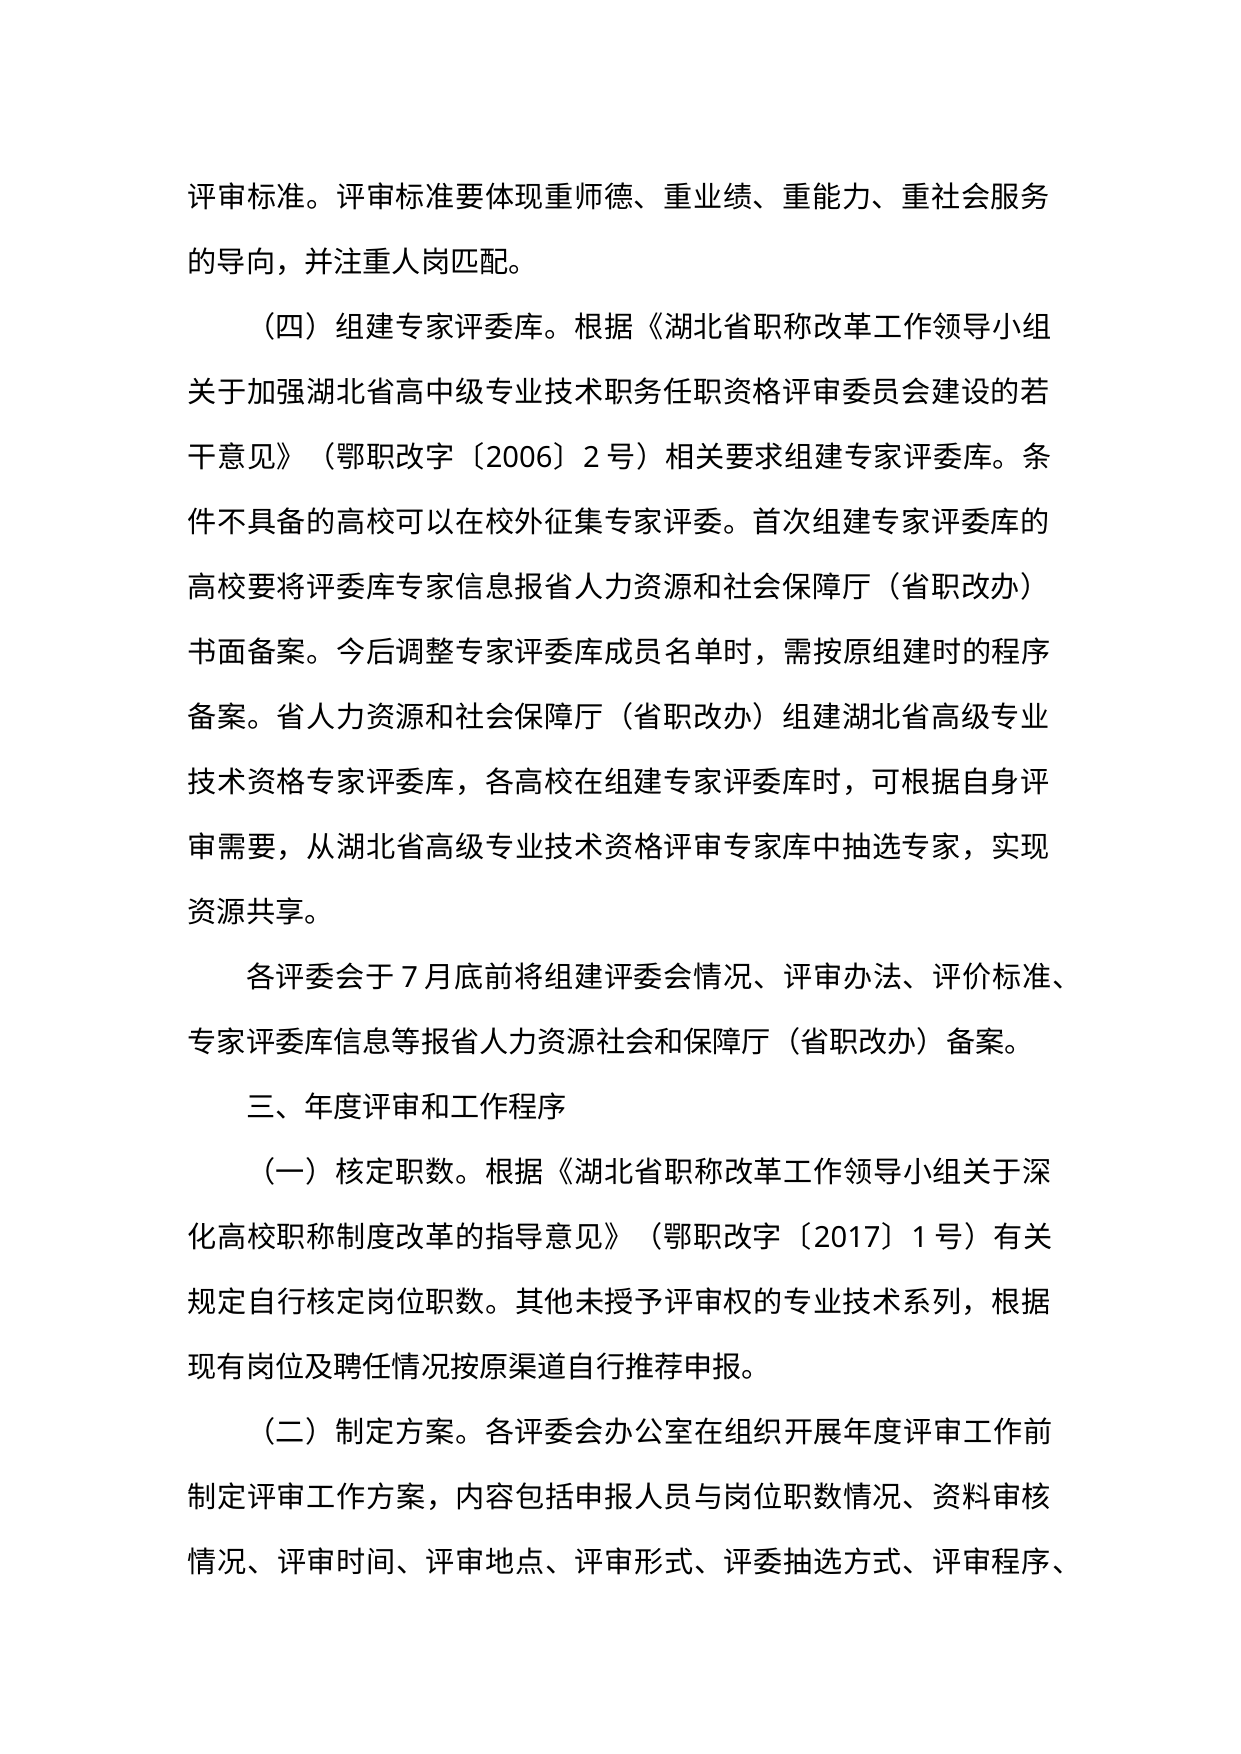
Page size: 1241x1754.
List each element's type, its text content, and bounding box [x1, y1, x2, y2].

text （一）核定职数。根据《湖北省职称改革工作领导小组关于深化高校职称制度改革的指导意见》（鄂职改字〔2017〕1号）有关规定自行核定岗位职数。其他未授予评审权的专业技术系列，根据现有岗位及聘任情况按原渠道自行推荐申报。 [187, 1137, 1053, 1397]
text 各评委会于7月底前将组建评委会情况、评审办法、评价标准、专家评委库信息等报省人力资源社会和保障厅（省职改办）备案。 [187, 942, 1053, 1072]
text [187, 162, 1053, 292]
text （四）组建专家评委库。根据《湖北省职称改革工作领导小组关于加强湖北省高中级专业技术职务任职资格评审委员会建设的若干意见》（鄂职改字〔2006〕2号）相关要求组建专家评委库。条件不具备的高校可以在校外征集专家评委。首次组建专家评委库的高校要将评委库专家信息报省人力资源和社会保障厅（省职改办）书面备案。今后调整专家评委库成员名单时，需按原组建时的程序备案。省人力资源和社会保障厅（省职改办）组建湖北省高级专业技术资格专家评委库，各高校在组建专家评委库时，可根据自身评审需要，从湖北省高级专业技术资格评审专家库中抽选专家，实现资源共享。 [187, 292, 1053, 942]
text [187, 1397, 1053, 1592]
text 三、年度评审和工作程序 [187, 1072, 1053, 1137]
